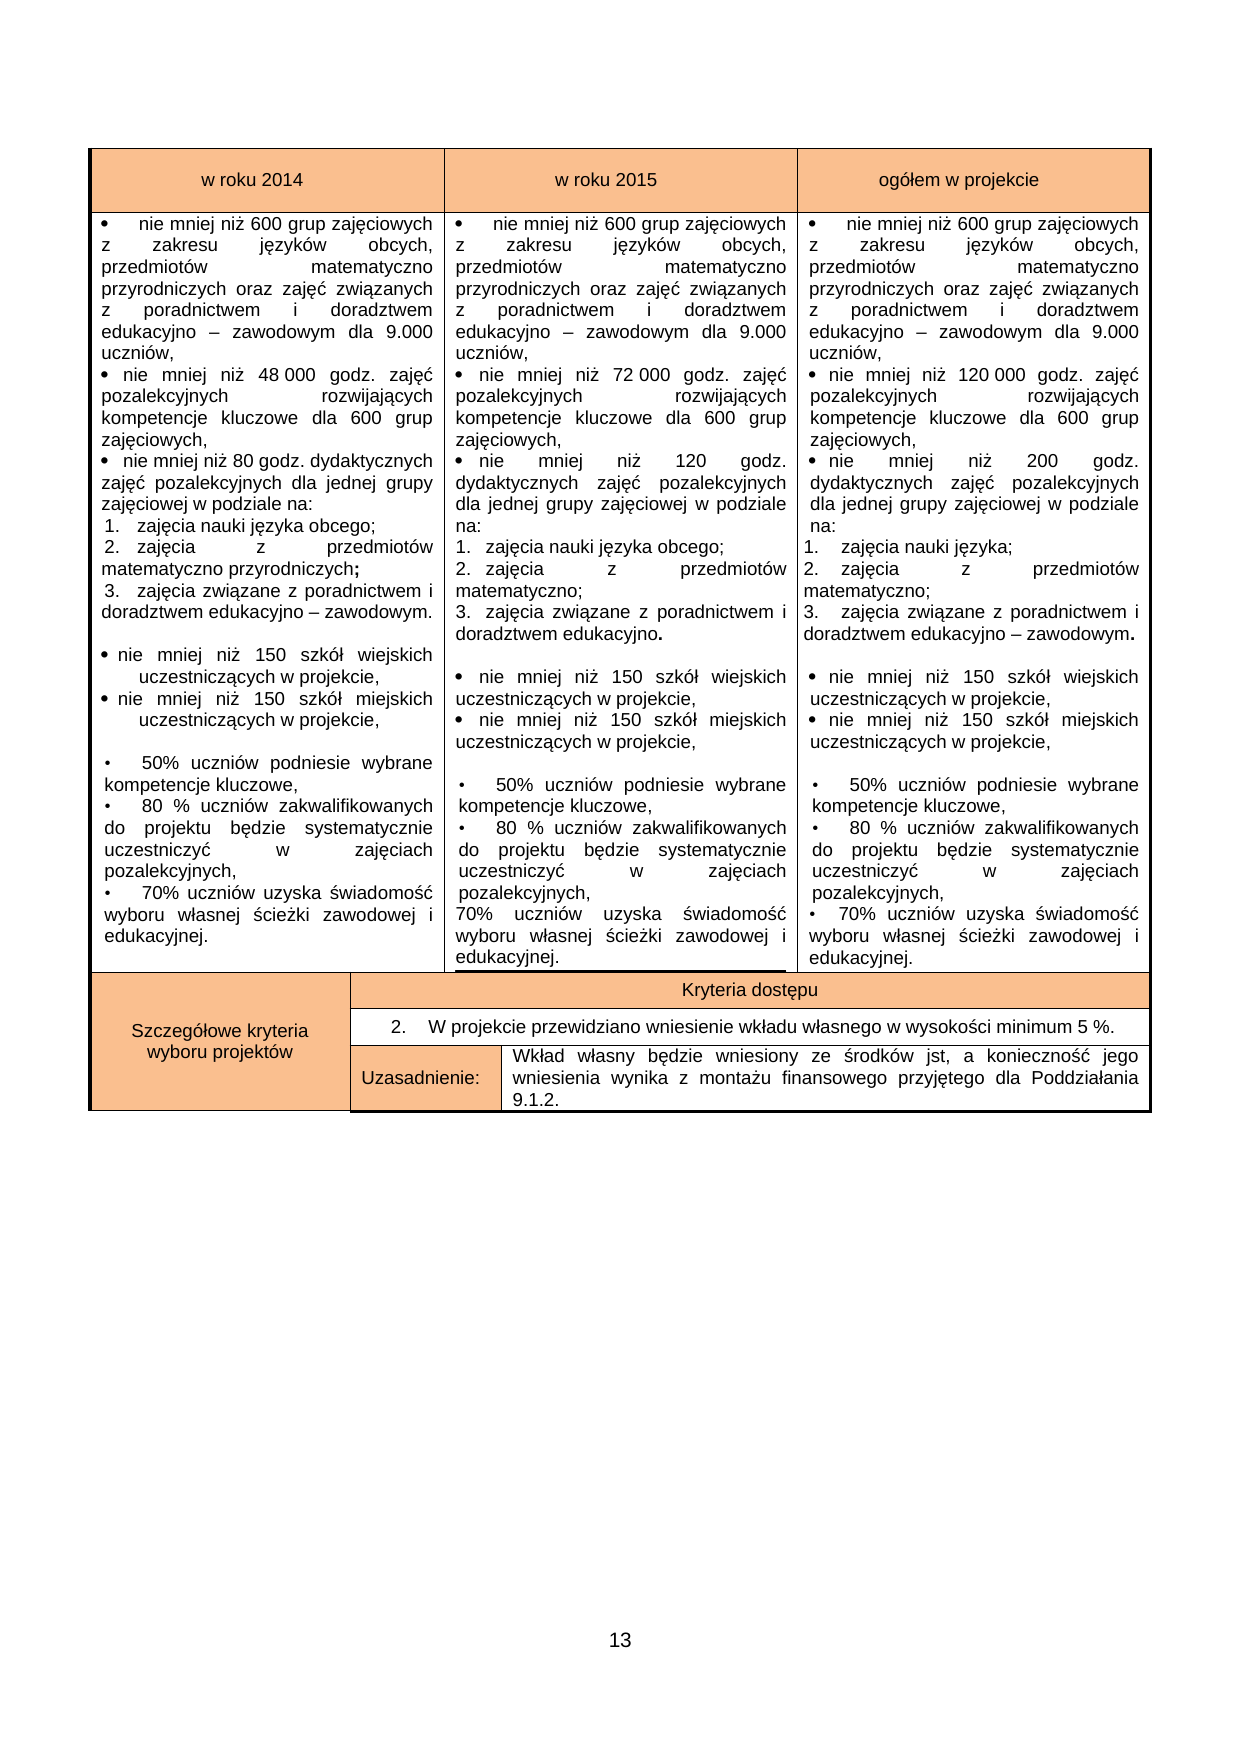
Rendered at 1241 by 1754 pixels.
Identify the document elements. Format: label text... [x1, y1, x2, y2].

table_cell nie mniej niż 600 grup zajęciowych z zakresu języków obcych, przedmiotów matematyczno przyrodniczych oraz zajęć związanych z poradnictwem i doradztwem edukacyjno – zawodowym dla 9.000 uczniów, nie mniej niż 72 000 godz. zajęć pozalekcyjnych rozwijających kompetencje kluczowe dla 600 grup zajęciowych, nie mniej niż 120 godz. dydaktycznych zajęć pozalekcyjnych dla jednej grupy zajęciowej w podziale na: zajęcia nauki języka obcego; zajęcia z przedmiotów matematyczno; zajęcia związane z poradnictwem i doradztwem edukacyjno. nie mniej niż 150 szkół wiejskich uczestniczących w projekcie, nie mniej niż 150 szkół miejskich uczestniczących w projekcie, 50% uczniów podniesie wybrane kompetencje kluczowe, 80 % uczniów zakwalifikowanych do projektu będzie systematycznie uczestniczyć w zajęciach pozalekcyjnych, 70% uczniów uzyska świadomość wyboru własnej ścieżki zawodowej i edukacyjnej. [445, 213, 797, 972]
table_cell w roku 2015 [445, 149, 797, 212]
table_cell w roku 2014 [92, 149, 444, 212]
table_cell Wkład własny będzie wniesiony ze środków jst, a konieczność jego wniesienia wynika z montażu finansowego przyjętego dla Poddziałania 9.1.2. [502, 1046, 1149, 1110]
table_cell Kryteria dostępu [351, 973, 1149, 1008]
table_cell W projekcie przewidziano wniesienie wkładu własnego w wysokości minimum 5 %. [351, 1009, 1149, 1045]
table_cell nie mniej niż 600 grup zajęciowych z zakresu języków obcych, przedmiotów matematyczno przyrodniczych oraz zajęć związanych z poradnictwem i doradztwem edukacyjno – zawodowym dla 9.000 uczniów, nie mniej niż 48 000 godz. zajęć pozalekcyjnych rozwijających kompetencje kluczowe dla 600 grup zajęciowych, nie mniej niż 80 godz. dydaktycznych zajęć pozalekcyjnych dla jednej grupy zajęciowej w podziale na: zajęcia nauki języka obcego; zajęcia z przedmiotów matematyczno przyrodniczych; zajęcia związane z poradnictwem i doradztwem edukacyjno – zawodowym. nie mniej niż 150 szkół wiejskich uczestniczących w projekcie, nie mniej niż 150 szkół miejskich uczestniczących w projekcie, 50% uczniów podniesie wybrane kompetencje kluczowe, 80 % uczniów zakwalifikowanych do projektu będzie systematycznie uczestniczyć w zajęciach pozalekcyjnych, 70% uczniów uzyska świadomość wyboru własnej ścieżki zawodowej i edukacyjnej. [92, 213, 444, 972]
table_cell Uzasadnienie: [351, 1046, 501, 1110]
table_cell Szczegółowe kryteria wyboru projektów [92, 973, 350, 1110]
table_cell nie mniej niż 600 grup zajęciowych z zakresu języków obcych, przedmiotów matematyczno przyrodniczych oraz zajęć związanych z poradnictwem i doradztwem edukacyjno – zawodowym dla 9.000 uczniów, nie mniej niż 120 000 godz. zajęć pozalekcyjnych rozwijających kompetencje kluczowe dla 600 grup zajęciowych, nie mniej niż 200 godz. dydaktycznych zajęć pozalekcyjnych dla jednej grupy zajęciowej w podziale na: zajęcia nauki języka; zajęcia z przedmiotów matematyczno; zajęcia związane z poradnictwem i doradztwem edukacyjno – zawodowym. nie mniej niż 150 szkół wiejskich uczestniczących w projekcie, nie mniej niż 150 szkół miejskich uczestniczących w projekcie, 50% uczniów podniesie wybrane kompetencje kluczowe, 80 % uczniów zakwalifikowanych do projektu będzie systematycznie uczestniczyć w zajęciach pozalekcyjnych, 70% uczniów uzyska świadomość wyboru własnej ścieżki zawodowej i edukacyjnej. [798, 213, 1149, 972]
table_cell ogółem w projekcie [798, 149, 1149, 212]
